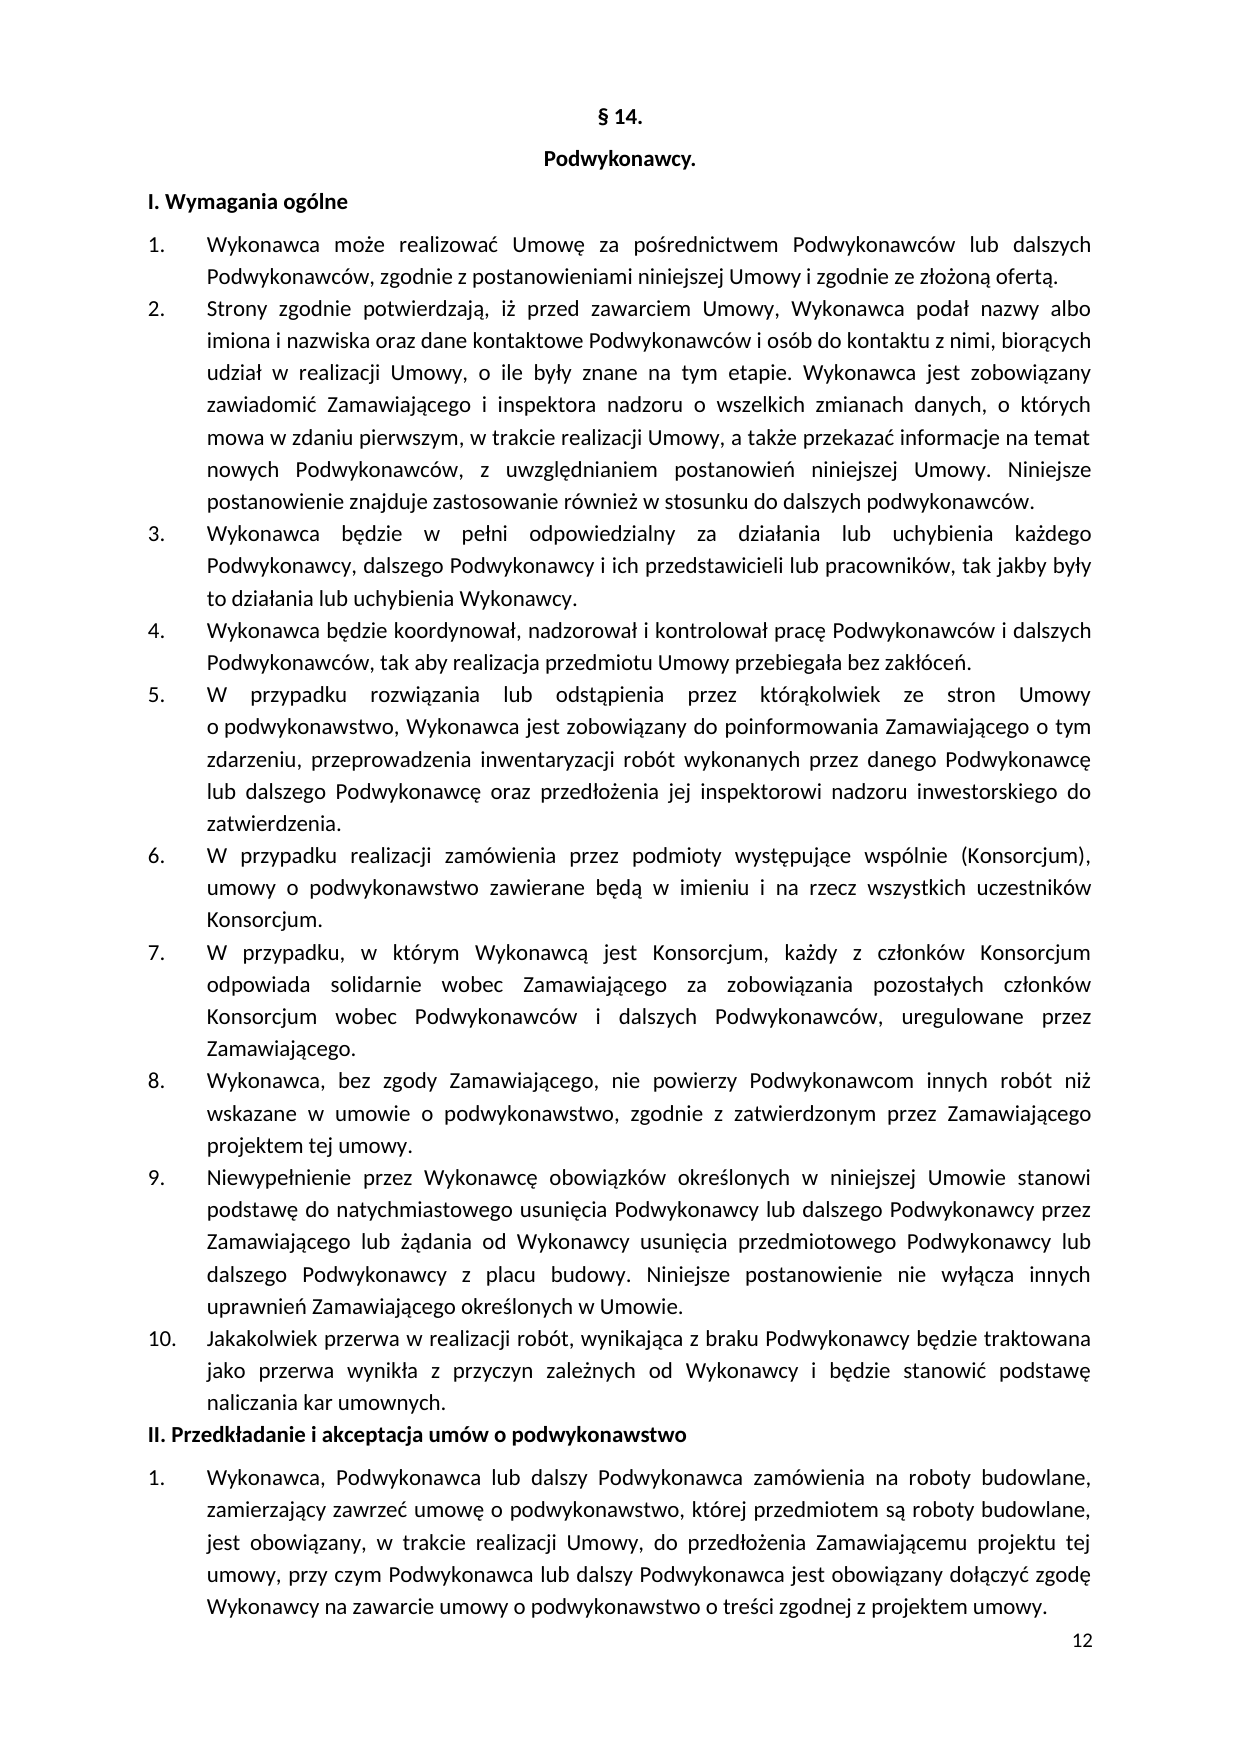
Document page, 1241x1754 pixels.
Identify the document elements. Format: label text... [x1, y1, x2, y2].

list Wykonawca będzie koordynował, nadzorował i kontrolował pracę Podwykonawców i dalszych Podwykonawców, tak aby realizacja przedmiotu Umowy przebiegała bez zakłóceń. [148, 616, 1093, 676]
list Wykonawca będzie w pełni odpowiedzialny za działania lub uchybienia każdego Podwykonawcy, dalszego Podwykonawcy i ich przedstawicieli lub pracowników, tak jakby były to działania lub uchybienia Wykonawcy. [148, 519, 1093, 612]
text I. Wymagania ogólne [148, 187, 1093, 215]
text II. Przedkładanie i akceptacja umów o podwykonawstwo [148, 1421, 1093, 1449]
list W przypadku, w którym Wykonawcą jest Konsorcjum, każdy z członków Konsorcjum odpowiada solidarnie wobec Zamawiającego za zobowiązania pozostałych członków Konsorcjum wobec Podwykonawców i dalszych Podwykonawców, uregulowane przez Zamawiającego. [148, 938, 1093, 1062]
text Podwykonawcy. [148, 144, 1093, 172]
list Strony zgodnie potwierdzają, iż przed zawarciem Umowy, Wykonawca podał nazwy albo imiona i nazwiska oraz dane kontaktowe Podwykonawców i osób do kontaktu z nimi, biorących udział w realizacji Umowy, o ile były znane na tym etapie. Wykonawca jest zobowiązany zawiadomić Zamawiającego i inspektora nadzoru o wszelkich zmianach danych, o których mowa w zdaniu pierwszym, w trakcie realizacji Umowy, a także przekazać informacje na temat nowych Podwykonawców, z uwzględnianiem postanowień niniejszej Umowy. Niniejsze postanowienie znajduje zastosowanie również w stosunku do dalszych podwykonawców. [148, 294, 1093, 515]
text § 14. [148, 102, 1093, 130]
list Jakakolwiek przerwa w realizacji robót, wynikająca z braku Podwykonawcy będzie traktowana jako przerwa wynikła z przyczyn zależnych od Wykonawcy i będzie stanowić podstawę naliczania kar umownych. [148, 1324, 1093, 1416]
list Niewypełnienie przez Wykonawcę obowiązków określonych w niniejszej Umowie stanowi podstawę do natychmiastowego usunięcia Podwykonawcy lub dalszego Podwykonawcy przez Zamawiającego lub żądania od Wykonawcy usunięcia przedmiotowego Podwykonawcy lub dalszego Podwykonawcy z placu budowy. Niniejsze postanowienie nie wyłącza innych uprawnień Zamawiającego określonych w Umowie. [148, 1163, 1093, 1320]
list W przypadku realizacji zamówienia przez podmioty występujące wspólnie (Konsorcjum), umowy o podwykonawstwo zawierane będą w imieniu i na rzecz wszystkich uczestników Konsorcjum. [148, 841, 1093, 934]
list Wykonawca może realizować Umowę za pośrednictwem Podwykonawców lub dalszych Podwykonawców, zgodnie z postanowieniami niniejszej Umowy i zgodnie ze złożoną ofertą. [148, 230, 1093, 290]
list Wykonawca, bez zgody Zamawiającego, nie powierzy Podwykonawcom innych robót niż wskazane w umowie o podwykonawstwo, zgodnie z zatwierdzonym przez Zamawiającego projektem tej umowy. [148, 1067, 1093, 1159]
list W przypadku rozwiązania lub odstąpienia przez którąkolwiek ze stron Umowy o podwykonawstwo, Wykonawca jest zobowiązany do poinformowania Zamawiającego o tym zdarzeniu, przeprowadzenia inwentaryzacji robót wykonanych przez danego Podwykonawcę lub dalszego Podwykonawcę oraz przedłożenia jej inspektorowi nadzoru inwestorskiego do zatwierdzenia. [148, 680, 1093, 837]
list Wykonawca, Podwykonawca lub dalszy Podwykonawca zamówienia na roboty budowlane, zamierzający zawrzeć umowę o podwykonawstwo, której przedmiotem są roboty budowlane, jest obowiązany, w trakcie realizacji Umowy, do przedłożenia Zamawiającemu projektu tej umowy, przy czym Podwykonawca lub dalszy Podwykonawca jest obowiązany dołączyć zgodę Wykonawcy na zawarcie umowy o podwykonawstwo o treści zgodnej z projektem umowy. [148, 1463, 1093, 1620]
